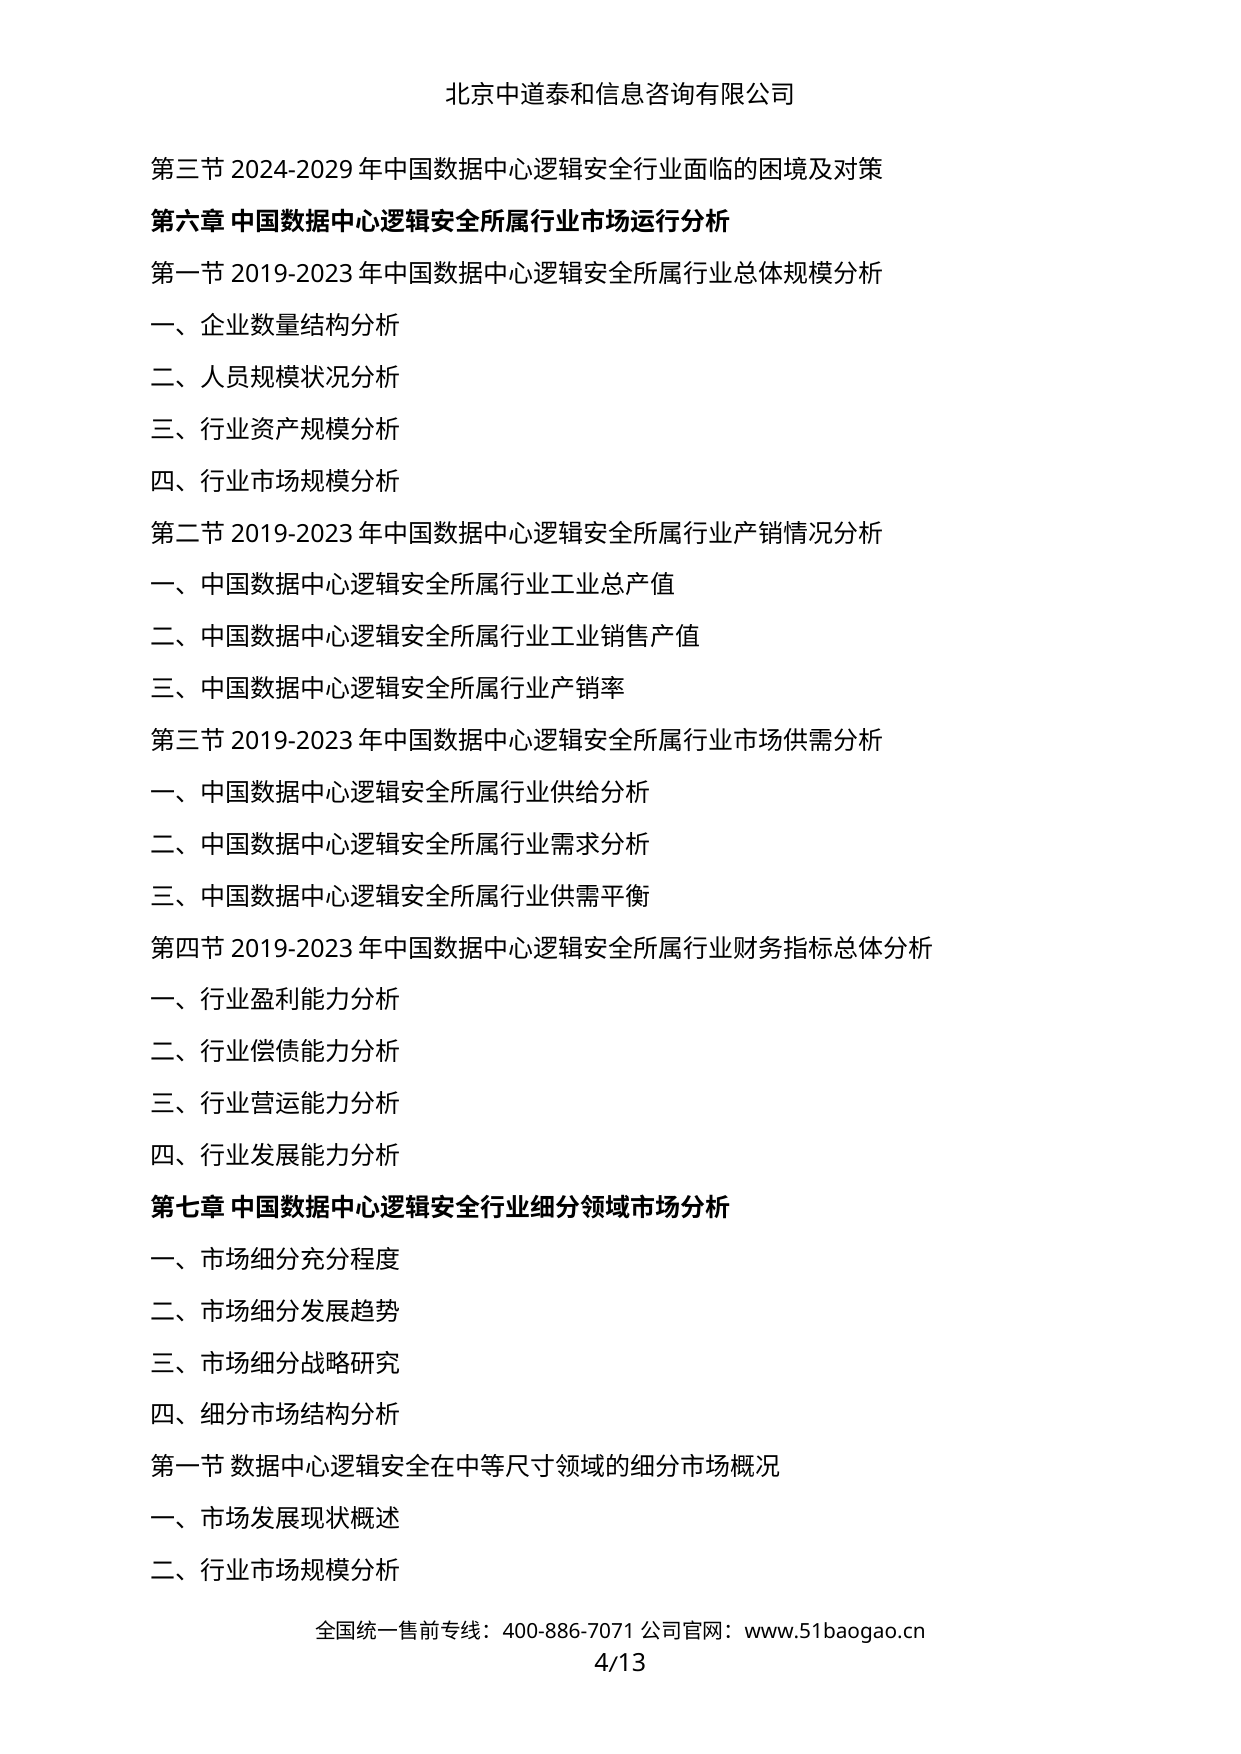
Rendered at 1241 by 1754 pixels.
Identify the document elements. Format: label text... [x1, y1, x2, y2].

text 四、细分市场结构分析 [150, 1395, 1090, 1431]
text 一、中国数据中心逻辑安全所属行业供给分析 [150, 772, 1090, 809]
text 二、市场细分发展趋势 [150, 1291, 1090, 1327]
text 三、行业资产规模分析 [150, 409, 1090, 446]
text 第三节 2024-2029年中国数据中心逻辑安全行业面临的困境及对策 [150, 150, 1090, 186]
text 二、人员规模状况分析 [150, 357, 1090, 394]
text 第六章 中国数据中心逻辑安全所属行业市场运行分析 [150, 202, 1090, 238]
text 一、中国数据中心逻辑安全所属行业工业总产值 [150, 565, 1090, 601]
text 二、行业市场规模分析 [150, 1551, 1090, 1587]
text 一、市场细分充分程度 [150, 1239, 1090, 1276]
text 三、市场细分战略研究 [150, 1343, 1090, 1379]
text 三、中国数据中心逻辑安全所属行业供需平衡 [150, 876, 1090, 912]
text 第一节 数据中心逻辑安全在中等尺寸领域的细分市场概况 [150, 1447, 1090, 1483]
text 四、行业市场规模分析 [150, 461, 1090, 497]
text 一、市场发展现状概述 [150, 1499, 1090, 1535]
text 一、企业数量结构分析 [150, 306, 1090, 342]
text 二、行业偿债能力分析 [150, 1032, 1090, 1068]
text 三、中国数据中心逻辑安全所属行业产销率 [150, 669, 1090, 705]
text 二、中国数据中心逻辑安全所属行业需求分析 [150, 824, 1090, 861]
text 第一节 2019-2023年中国数据中心逻辑安全所属行业总体规模分析 [150, 254, 1090, 290]
text 三、行业营运能力分析 [150, 1084, 1090, 1120]
text 第二节 2019-2023年中国数据中心逻辑安全所属行业产销情况分析 [150, 513, 1090, 549]
text 第七章 中国数据中心逻辑安全行业细分领域市场分析 [150, 1187, 1090, 1224]
text 第三节 2019-2023年中国数据中心逻辑安全所属行业市场供需分析 [150, 721, 1090, 757]
text 二、中国数据中心逻辑安全所属行业工业销售产值 [150, 617, 1090, 653]
text 四、行业发展能力分析 [150, 1136, 1090, 1172]
text 一、行业盈利能力分析 [150, 980, 1090, 1016]
text 第四节 2019-2023年中国数据中心逻辑安全所属行业财务指标总体分析 [150, 928, 1090, 964]
